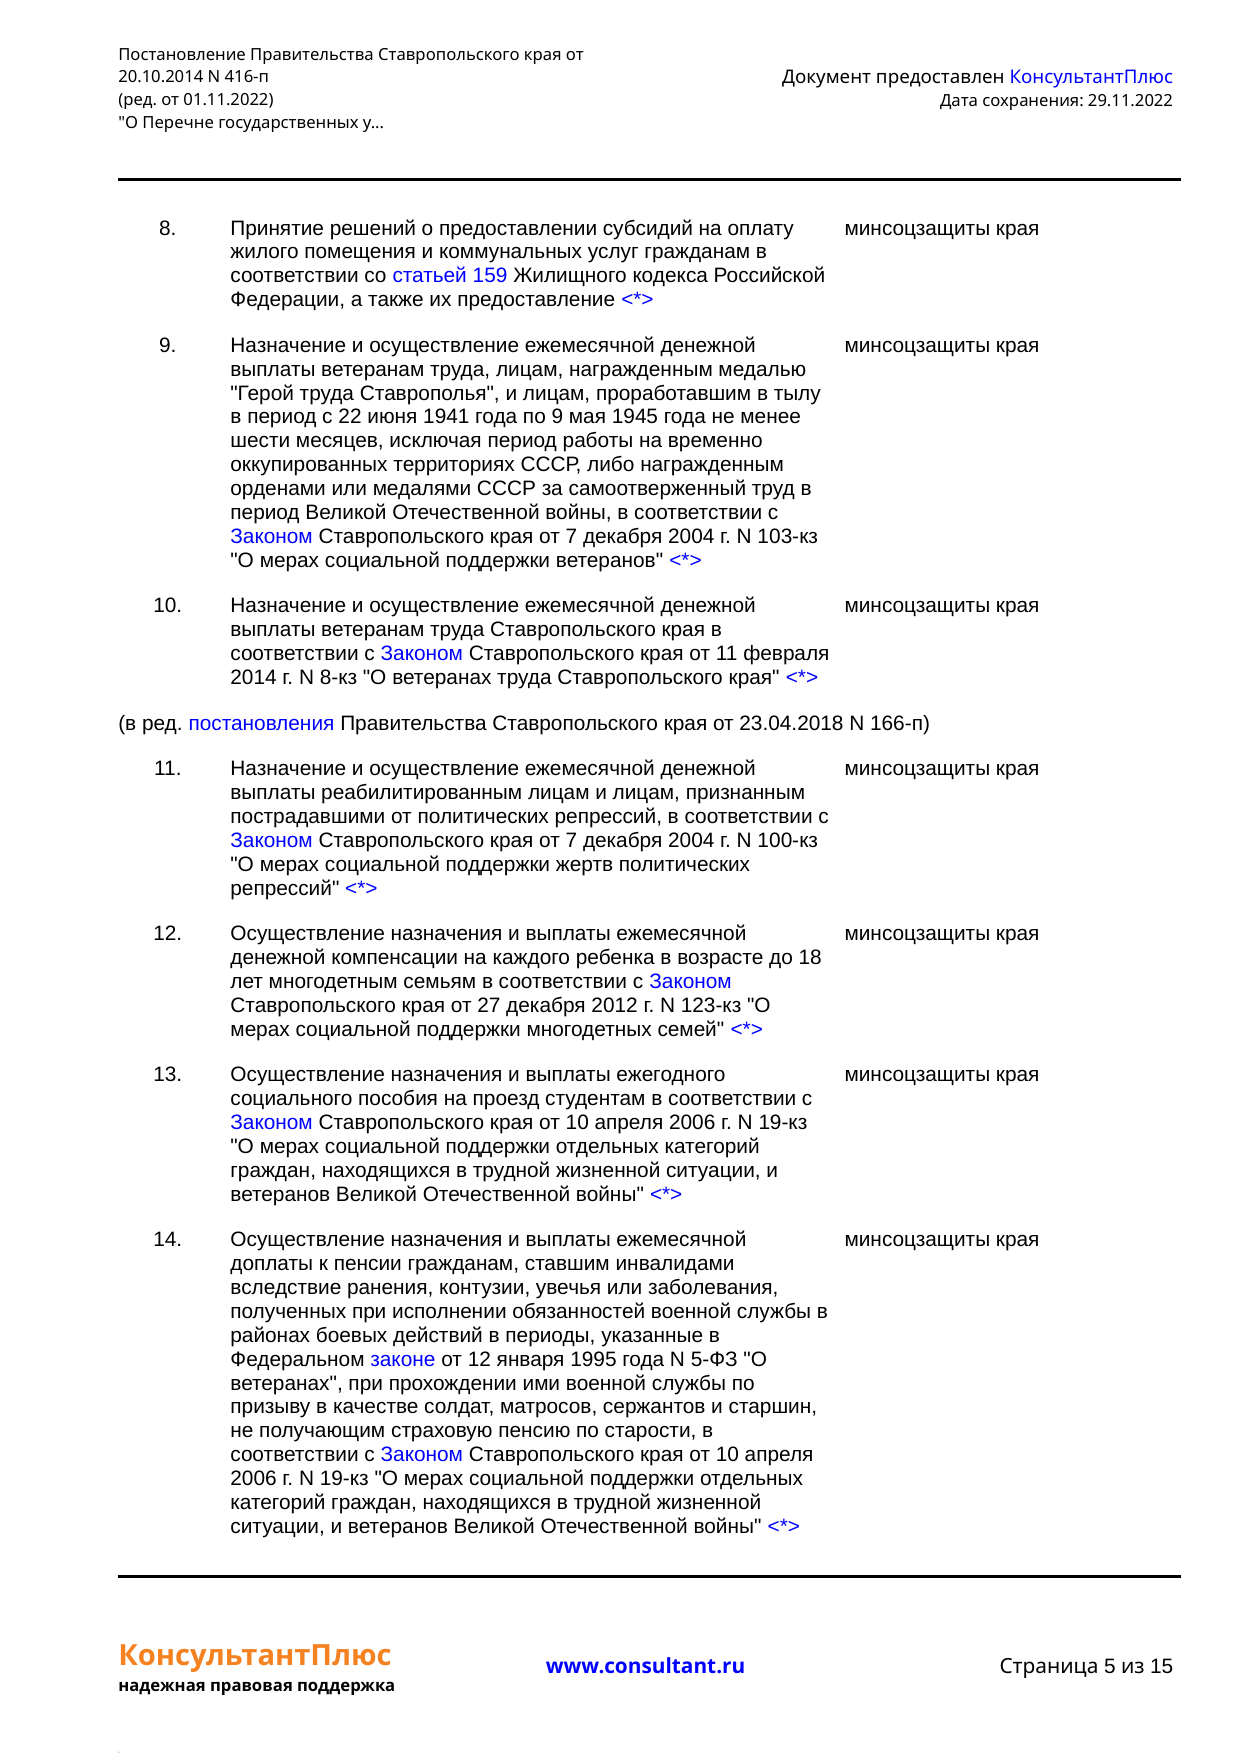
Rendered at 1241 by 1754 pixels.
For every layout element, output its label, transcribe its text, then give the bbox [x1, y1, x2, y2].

table_cell минсоцзащиты края [838, 745, 1056, 910]
table_cell минсоцзащиты края [838, 583, 1056, 700]
table_cell 12. [112, 910, 224, 1051]
table_cell Осуществление назначения и выплаты ежегодного социального пособия на проезд студентам в соответствии с Законом Ставропольского края от 10 апреля 2006 г. N 19-кз "О мерах социальной поддержки отдельных категорий граждан, находящихся в трудной жизненной ситуации, и ветеранов Великой Отечественной войны" <*> [224, 1051, 838, 1216]
table_cell 11. [112, 745, 224, 910]
table_cell (в ред. постановления Правительства Ставропольского края от 23.04.2018 N 166-п) [112, 700, 1056, 745]
table_cell 9. [112, 322, 224, 583]
table_cell 8. [112, 205, 224, 322]
table_cell Принятие решений о предоставлении субсидий на оплату жилого помещения и коммунальных услуг гражданам в соответствии со статьей 159 Жилищного кодекса Российской Федерации, а также их предоставление <*> [224, 205, 838, 322]
table_cell 14. [112, 1216, 224, 1549]
table_cell 13. [112, 1051, 224, 1216]
table_cell Назначение и осуществление ежемесячной денежной выплаты реабилитированным лицам и лицам, признанным пострадавшими от политических репрессий, в соответствии с Законом Ставропольского края от 7 декабря 2004 г. N 100-кз "О мерах социальной поддержки жертв политических репрессий" <*> [224, 745, 838, 910]
table_cell Назначение и осуществление ежемесячной денежной выплаты ветеранам труда Ставропольского края в соответствии с Законом Ставропольского края от 11 февраля 2014 г. N 8-кз "О ветеранах труда Ставропольского края" <*> [224, 583, 838, 700]
table_cell минсоцзащиты края [838, 1216, 1056, 1549]
table_cell минсоцзащиты края [838, 205, 1056, 322]
table_cell минсоцзащиты края [838, 1051, 1056, 1216]
table_cell Назначение и осуществление ежемесячной денежной выплаты ветеранам труда, лицам, награжденным медалью "Герой труда Ставрополья", и лицам, проработавшим в тылу в период с 22 июня 1941 года по 9 мая 1945 года не менее шести месяцев, исключая период работы на временно оккупированных территориях СССР, либо награжденным орденами или медалями СССР за самоотверженный труд в период Великой Отечественной войны, в соответствии с Законом Ставропольского края от 7 декабря 2004 г. N 103-кз "О мерах социальной поддержки ветеранов" <*> [224, 322, 838, 583]
table_cell минсоцзащиты края [838, 910, 1056, 1051]
table_cell 10. [112, 583, 224, 700]
table_cell Осуществление назначения и выплаты ежемесячной денежной компенсации на каждого ребенка в возрасте до 18 лет многодетным семьям в соответствии с Законом Ставропольского края от 27 декабря 2012 г. N 123-кз "О мерах социальной поддержки многодетных семей" <*> [224, 910, 838, 1051]
table_cell Осуществление назначения и выплаты ежемесячной доплаты к пенсии гражданам, ставшим инвалидами вследствие ранения, контузии, увечья или заболевания, полученных при исполнении обязанностей военной службы в районах боевых действий в периоды, указанные в Федеральном законе от 12 января 1995 года N 5-ФЗ "О ветеранах", при прохождении ими военной службы по призыву в качестве солдат, матросов, сержантов и старшин, не получающим страховую пенсию по старости, в соответствии с Законом Ставропольского края от 10 апреля 2006 г. N 19-кз "О мерах социальной поддержки отдельных категорий граждан, находящихся в трудной жизненной ситуации, и ветеранов Великой Отечественной войны" <*> [224, 1216, 838, 1549]
table_cell минсоцзащиты края [838, 322, 1056, 583]
